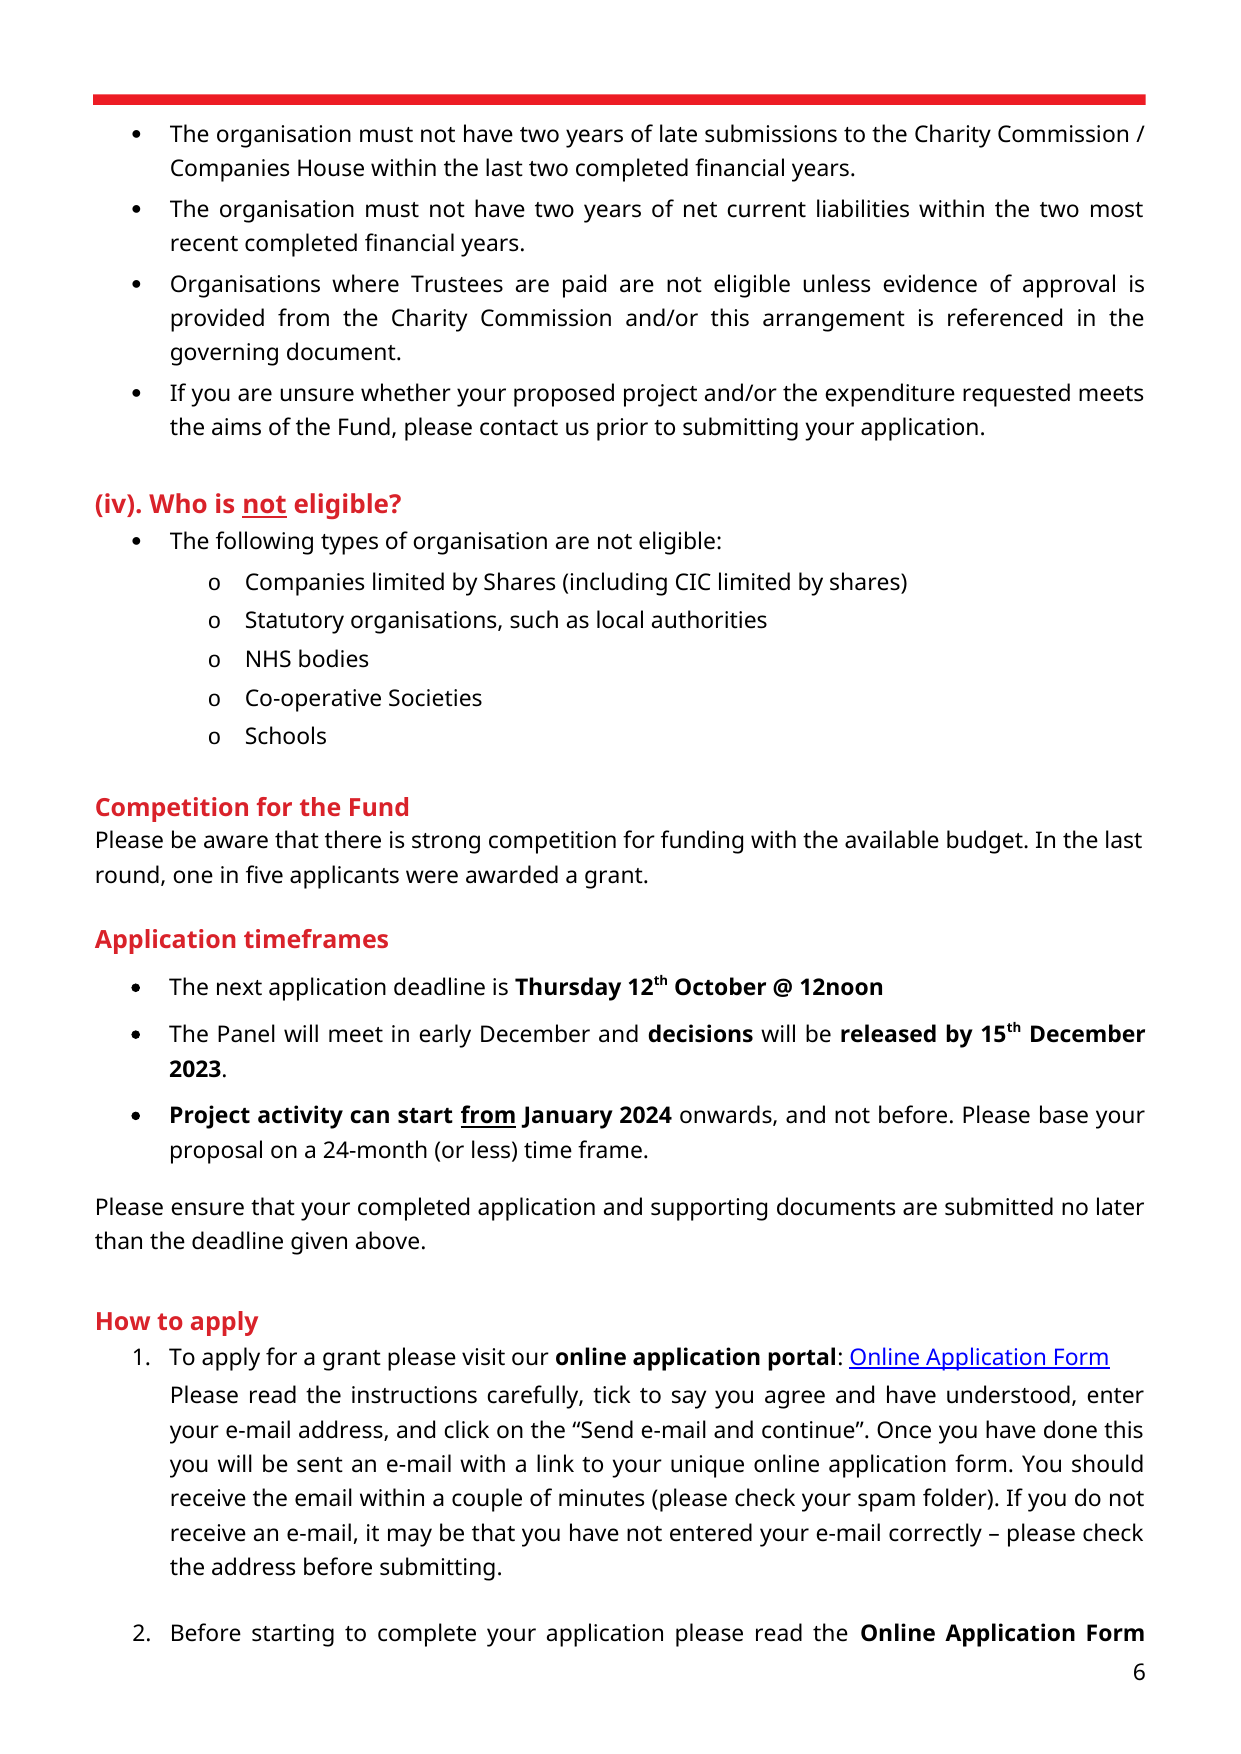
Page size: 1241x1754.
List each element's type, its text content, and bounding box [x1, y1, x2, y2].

list NHS bodies [207, 643, 1146, 674]
list The organisation must not have two years of net current liabilities within the two most recent completed financial years. [132, 192, 1146, 258]
text Please read the instructions carefully, tick to say you agree and have understood, enter your e-mail address, and click on the “Send e-mail and continue”. Once you have done this you will be sent an e-mail with a link to your unique online application form. You should receive the email within a couple of minutes (please check your spam folder). If you do not receive an e-mail, it may be that you have not entered your e-mail correctly – please check the address before submitting. [169, 1379, 1146, 1582]
text Please ensure that your completed application and supporting documents are submitted no later than the deadline given above. [94, 1191, 1146, 1256]
list Project activity can start from January 2024 onwards, and not before. Please base your proposal on a 24-month (or less) time frame. [132, 1099, 1146, 1165]
list Co-operative Societies [207, 682, 1146, 713]
list The next application deadline is Thursday 12th October @ 12noon [132, 971, 1146, 1002]
text Application timeframes [94, 921, 1146, 955]
text Competition for the Fund [94, 790, 1146, 824]
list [132, 1617, 1146, 1648]
list To apply for a grant please visit our online application portal: Online Application Form [132, 1341, 1146, 1372]
list The organisation must not have two years of late submissions to the Charity Commission / Companies House within the last two completed financial years. [132, 117, 1146, 183]
text How to apply [94, 1303, 1146, 1337]
text (iv). Who is not eligible? [94, 486, 1146, 521]
list The following types of organisation are not eligible: [132, 525, 1146, 556]
list Schools [207, 720, 1146, 752]
text Please be aware that there is strong competition for funding with the available budget. In the last round, one in five applicants were awarded a grant. [94, 824, 1146, 890]
list Organisations where Trustees are paid are not eligible unless evidence of approval is provided from the Charity Commission and/or this arrangement is referenced in the governing document. [132, 267, 1146, 367]
list The Panel will meet in early December and decisions will be released by 15th December 2023. [132, 1018, 1146, 1084]
list Companies limited by Shares (including CIC limited by shares) [207, 566, 1146, 597]
list Statutory organisations, such as local authorities [207, 604, 1146, 636]
list If you are unsure whether your proposed project and/or the expenditure requested meets the aims of the Fund, please contact us prior to submitting your application. [132, 377, 1146, 442]
